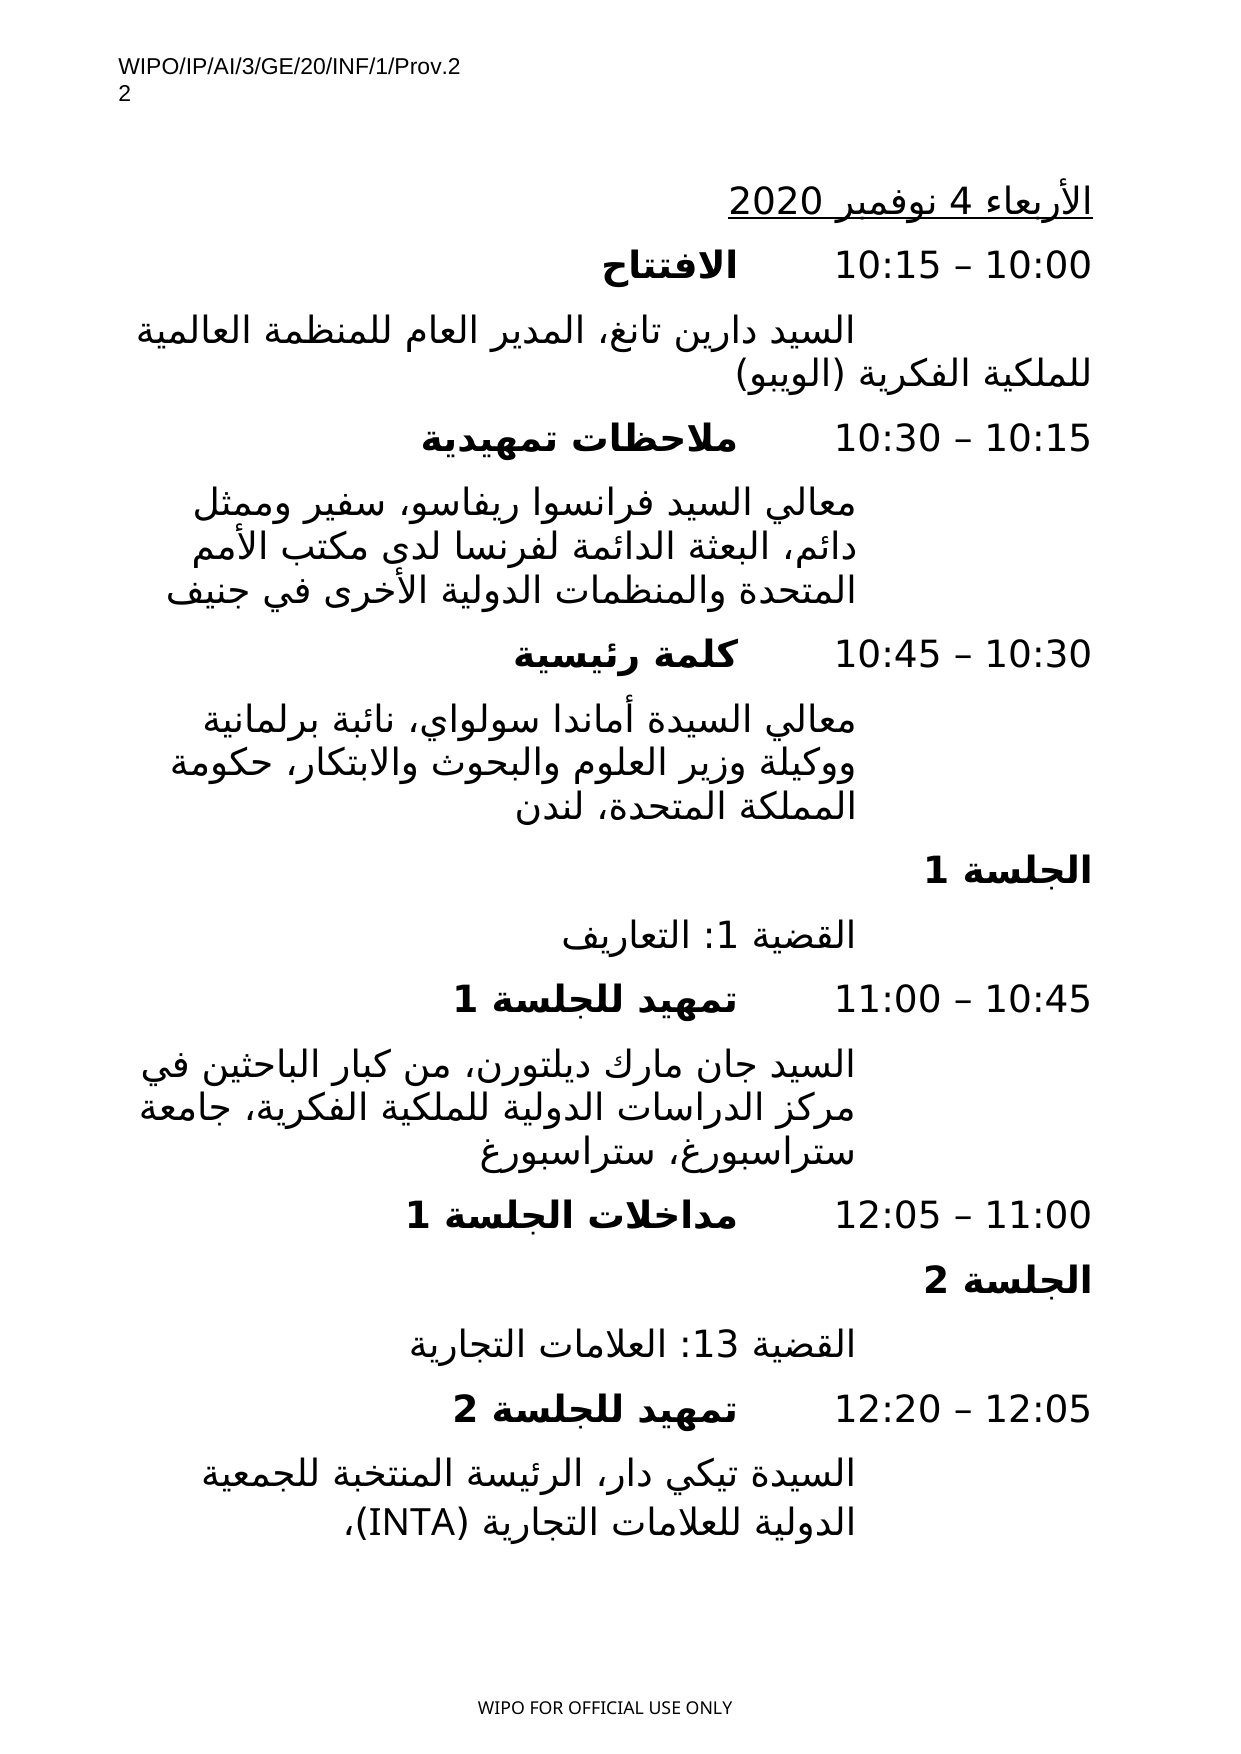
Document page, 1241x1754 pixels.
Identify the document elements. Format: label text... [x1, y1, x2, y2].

text القضية 1: التعاريف [118, 913, 1092, 957]
text 10:15 – 10:30 ملاحظات تمهيدية [118, 416, 1092, 460]
text معالي السيدة أماندا سولواي، نائبة برلمانية ووكيلة وزير العلوم والبحوث والابتكار، حكومة المملكة المتحدة، لندن [118, 697, 857, 828]
text الجلسة 1 [118, 849, 1092, 893]
text 10:30 – 10:45 كلمة رئيسية [118, 633, 1092, 676]
text 12:05 – 12:20 تمهيد للجلسة 2 [118, 1388, 1092, 1431]
text 11:00 – 12:05 مداخلات الجلسة 1 [118, 1194, 1092, 1238]
text السيد دارين تانغ، المدير العام للمنظمة العالمية للملكية الفكرية (الويبو) [118, 308, 1092, 396]
text السيد جان مارك ديلتورن، من كبار الباحثين في مركز الدراسات الدولية للملكية الفكرية، جامعة ستراسبورغ، ستراسبورغ [118, 1042, 856, 1173]
text القضية 13: العلامات التجارية [118, 1323, 1092, 1367]
text 10:45 – 11:00 تمهيد للجلسة 1 [118, 978, 1092, 1022]
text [118, 1452, 857, 1547]
text 10:00 – 10:15 الافتتاح [118, 244, 1092, 287]
text الجلسة 2 [118, 1259, 1092, 1302]
subtitle الأربعاء 4 نوفمبر 2020 [118, 179, 1092, 223]
text معالي السيد فرانسوا ريفاسو، سفير وممثل دائم، البعثة الدائمة لفرنسا لدى مكتب الأمم المتحدة والمنظمات الدولية الأخرى في جنيف [118, 481, 857, 612]
